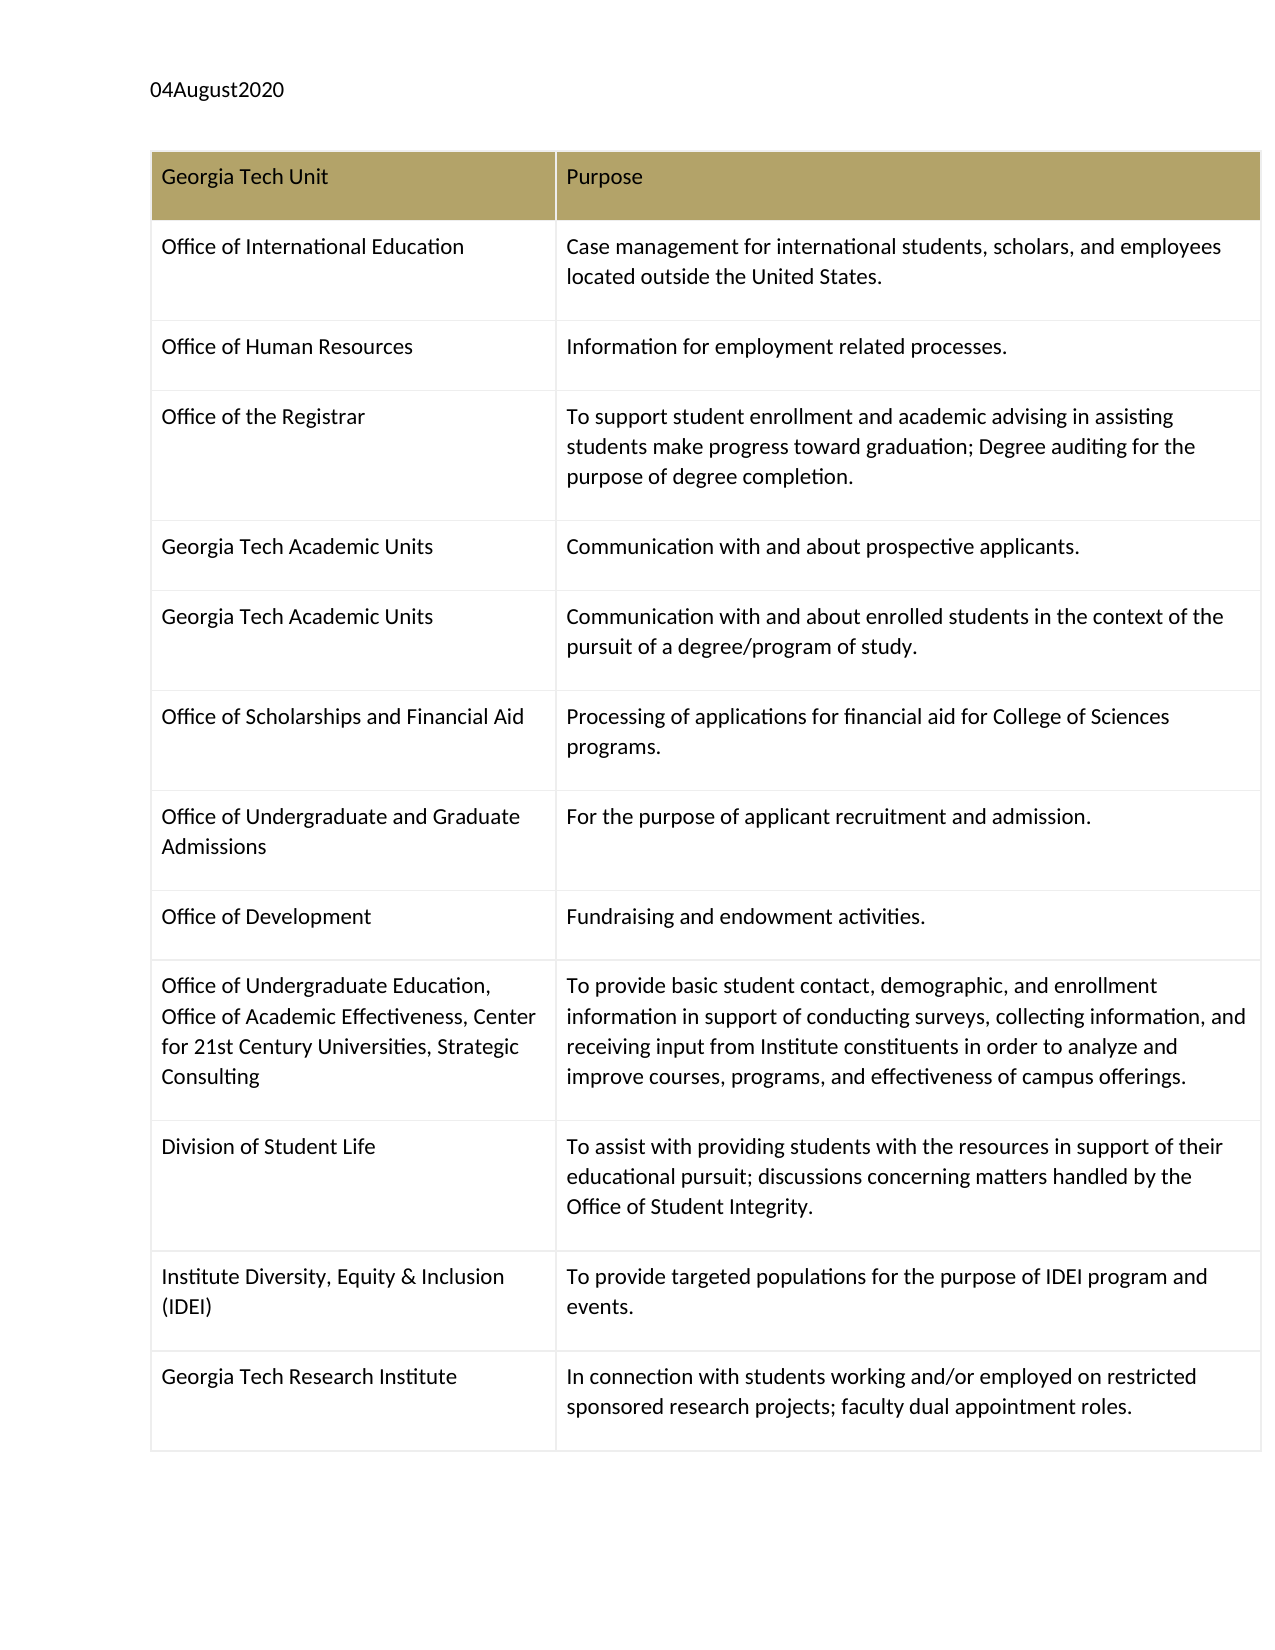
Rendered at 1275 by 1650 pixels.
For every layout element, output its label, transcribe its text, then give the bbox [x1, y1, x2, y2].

table_cell Communication with and about prospective applicants. [557, 521, 1260, 589]
table_cell Office of Scholarships and Financial Aid [152, 691, 555, 789]
table_cell Processing of applications for financial aid for College of Sciences programs. [557, 691, 1260, 789]
table_cell Office of International Education [152, 221, 555, 320]
table_cell Case management for international students, scholars, and employees located outside the United States. [557, 221, 1260, 320]
table_cell Office of Development [152, 891, 555, 959]
table_cell To support student enrollment and academic advising in assisting students make progress toward graduation; Degree auditing for the purpose of degree completion. [557, 391, 1260, 520]
table_cell Division of Student Life [152, 1121, 555, 1250]
table_cell To assist with providing students with the resources in support of their educational pursuit; discussions concerning matters handled by the Office of Student Integrity. [557, 1121, 1260, 1250]
table_cell Communication with and about enrolled students in the context of the pursuit of a degree/program of study. [557, 591, 1260, 689]
table_cell Fundraising and endowment activities. [557, 891, 1260, 959]
table_cell In connection with students working and/or employed on restricted sponsored research projects; faculty dual appointment roles. [557, 1352, 1260, 1450]
table_cell To provide targeted populations for the purpose of IDEI program and events. [557, 1252, 1260, 1350]
table_cell Office of Undergraduate and Graduate Admissions [152, 791, 555, 889]
table_cell Office of Human Resources [152, 321, 555, 389]
table_cell For the purpose of applicant recruitment and admission. [557, 791, 1260, 889]
table_cell Georgia Tech Research Institute [152, 1352, 555, 1450]
table_cell Office of the Registrar [152, 391, 555, 520]
table_cell Information for employment related processes. [557, 321, 1260, 389]
table_cell Office of Undergraduate Education, Office of Academic Effectiveness, Center for 21st Century Universities, Strategic Consulting [152, 961, 555, 1120]
table_cell Institute Diversity, Equity & Inclusion (IDEI) [152, 1252, 555, 1350]
table_cell To provide basic student contact, demographic, and enrollment information in support of conducting surveys, collecting information, and receiving input from Institute constituents in order to analyze and improve courses, programs, and effectiveness of campus offerings. [557, 961, 1260, 1120]
table_header Georgia Tech Unit [152, 152, 555, 220]
table_cell Georgia Tech Academic Units [152, 521, 555, 589]
table_cell Georgia Tech Academic Units [152, 591, 555, 689]
table_header Purpose [557, 152, 1260, 220]
